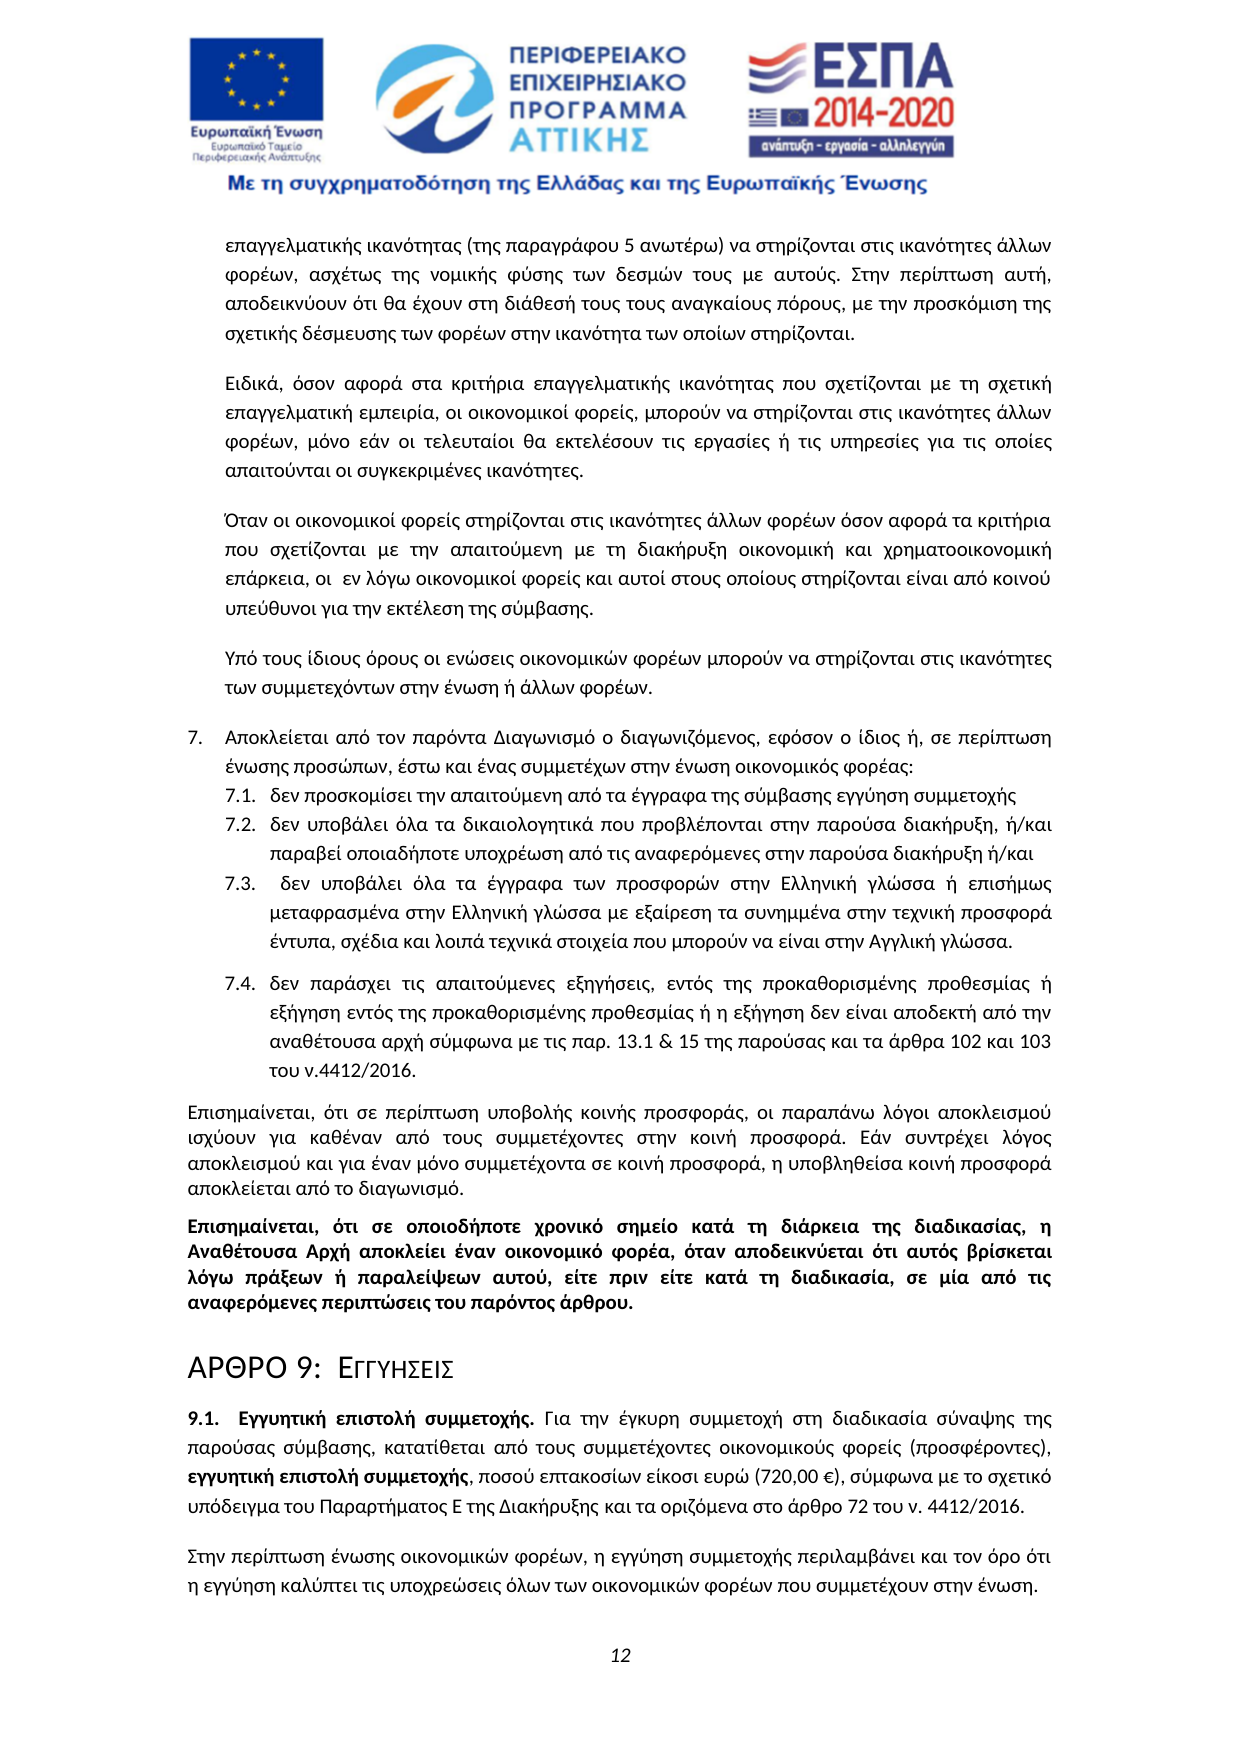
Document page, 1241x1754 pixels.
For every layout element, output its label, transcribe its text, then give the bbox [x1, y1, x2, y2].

text Επισημαίνεται, ότι σε περίπτωση υποβολής κοινής προσφοράς, οι παραπάνω λόγοι αποκλεισμού ισχύουν για καθέναν από τους συμμετέχοντες στην κοινή προσφορά. Εάν συντρέχει λόγος αποκλεισμού και για έναν μόνο συμμετέχοντα σε κοινή προσφορά, η υποβληθείσα κοινή προσφορά αποκλείεται από το διαγωνισμό. [187, 1099, 1053, 1201]
text Ειδικά, όσον αφορά στα κριτήρια επαγγελματικής ικανότητας που σχετίζονται με τη σχετική επαγγελματική εμπειρία, οι οικονομικοί φορείς, μπορούν να στηρίζονται στις ικανότητες άλλων φορέων, μόνο εάν οι τελευταίοι θα εκτελέσουν τις εργασίες ή τις υπηρεσίες για τις οποίες απαιτούνται οι συγκεκριμένες ικανότητες. [225, 370, 1053, 483]
text Όταν οι οικονομικοί φορείς στηρίζονται στις ικανότητες άλλων φορέων όσον αφορά τα κριτήρια που σχετίζονται με την απαιτούμενη με τη διακήρυξη οικονομική και χρηματοοικονομική επάρκεια, οι εν λόγω οικονομικοί φορείς και αυτοί στους οποίους στηρίζονται είναι από κοινού υπεύθυνοι για την εκτέλεση της σύμβασης. [225, 507, 1053, 620]
picture [187, 35, 960, 200]
subtitle ΑΡΘΡΟ 9: Εγγυήσεις [187, 1346, 1053, 1387]
list δεν υποβάλει όλα τα δικαιολογητικά που προβλέπονται στην παρούσα διακήρυξη, ή/και παραβεί οποιαδήποτε υποχρέωση από τις αναφερόμενες στην παρούσα διακήρυξη ή/και [225, 811, 1053, 866]
list Αποκλείεται από τον παρόντα Διαγωνισμό ο διαγωνιζόμενος, εφόσον ο ίδιος ή, σε περίπτωση ένωσης προσώπων, έστω και ένας συμμετέχων στην ένωση οικονομικός φορέας: [187, 724, 1053, 778]
text Υπό τους ίδιους όρους οι ενώσεις οικονομικών φορέων μπορούν να στηρίζονται στις ικανότητες των συμμετεχόντων στην ένωση ή άλλων φορέων. [225, 645, 1053, 699]
list δεν προσκομίσει την απαιτούμενη από τα έγγραφα της σύμβασης εγγύηση συμμετοχής [225, 782, 1053, 808]
list δεν παράσχει τις απαιτούμενες εξηγήσεις, εντός της προκαθορισμένης προθεσμίας ή εξήγηση εντός της προκαθορισμένης προθεσμίας ή η εξήγηση δεν είναι αποδεκτή από την αναθέτουσα αρχή σύμφωνα με τις παρ. 13.1 & 15 της παρούσας και τα άρθρα 102 και 103 του ν.4412/2016. [224, 970, 1053, 1083]
text Επισημαίνεται, ότι σε οποιοδήποτε χρονικό σημείο κατά τη διάρκεια της διαδικασίας, η Αναθέτουσα Αρχή αποκλείει έναν οικονομικό φορέα, όταν αποδεικνύεται ότι αυτός βρίσκεται λόγω πράξεων ή παραλείψεων αυτού, είτε πριν είτε κατά τη διαδικασία, σε μία από τις αναφερόμενες περιπτώσεις του παρόντος άρθρου. [187, 1213, 1053, 1315]
text 9.1. Εγγυητική επιστολή συμμετοχής. Για την έγκυρη συμμετοχή στη διαδικασία σύναψης της παρούσας σύμβασης, κατατίθεται από τους συμμετέχοντες οικονομικούς φορείς (προσφέροντες), εγγυητική επιστολή συμμετοχής, ποσού επτακοσίων είκοσι ευρώ (720,00 €), σύμφωνα με το σχετικό υπόδειγμα του Παραρτήματος Ε της Διακήρυξης και τα οριζόμενα στο άρθρο 72 του ν. 4412/2016. [187, 1405, 1053, 1518]
text Στην περίπτωση ένωσης οικονομικών φορέων, η εγγύηση συμμετοχής περιλαμβάνει και τον όρο ότι η εγγύηση καλύπτει τις υποχρεώσεις όλων των οικονομικών φορέων που συμμετέχουν στην ένωση. [187, 1543, 1053, 1597]
list δεν υποβάλει όλα τα έγγραφα των προσφορών στην Ελληνική γλώσσα ή επισήμως μεταφρασμένα στην Ελληνική γλώσσα με εξαίρεση τα συνημμένα στην τεχνική προσφορά έντυπα, σχέδια και λοιπά τεχνικά στοιχεία που μπορούν να είναι στην Αγγλική γλώσσα. [224, 870, 1053, 953]
